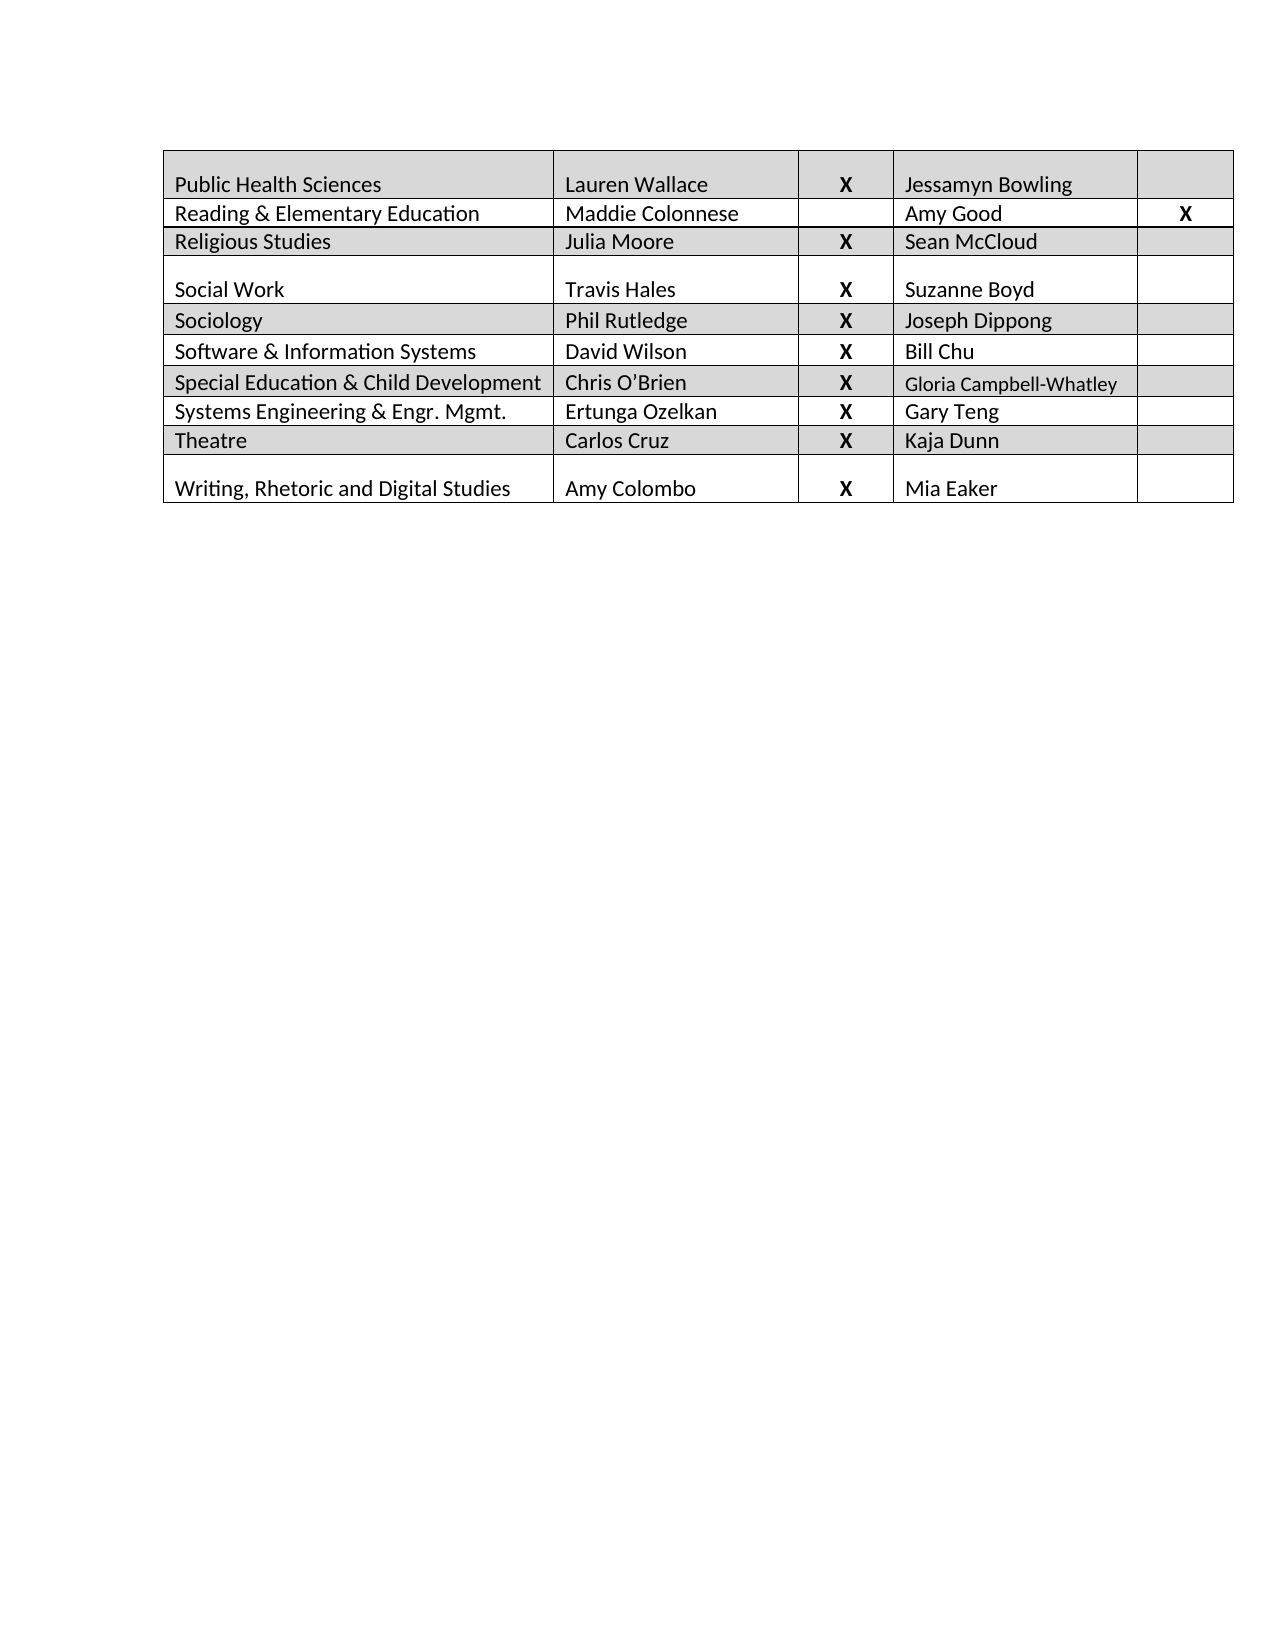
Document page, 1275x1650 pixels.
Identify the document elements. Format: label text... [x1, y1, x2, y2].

table_cell Lauren Wallace [554, 151, 798, 198]
table_cell Bill Chu [894, 335, 1137, 365]
table_cell Kaja Dunn [894, 426, 1137, 454]
table_cell X [799, 304, 893, 334]
table_cell X [799, 256, 893, 303]
table_cell Travis Hales [554, 256, 798, 303]
table_cell X [799, 397, 893, 425]
table_cell X [799, 151, 893, 198]
table_cell Suzanne Boyd [894, 256, 1137, 303]
table_cell Gary Teng [894, 397, 1137, 425]
table_cell Carlos Cruz [554, 426, 798, 454]
table_cell X [799, 228, 893, 255]
table_cell Amy Good [894, 199, 1137, 226]
table_cell Ertunga Ozelkan [554, 397, 798, 425]
table_cell Religious Studies [164, 228, 553, 255]
table_cell Social Work [164, 256, 553, 303]
table_cell Sociology [164, 304, 553, 334]
table_cell Writing, Rhetoric and Digital Studies [164, 455, 553, 502]
table_cell Software & Information Systems [164, 335, 553, 365]
table_cell David Wilson [554, 335, 798, 365]
table_cell Systems Engineering & Engr. Mgmt. [164, 397, 553, 425]
table_cell Jessamyn Bowling [894, 151, 1137, 198]
table_cell Maddie Colonnese [554, 199, 798, 226]
table_cell X [799, 426, 893, 454]
table_cell [1138, 366, 1233, 396]
table_cell [1138, 228, 1233, 255]
table_cell [1138, 335, 1233, 365]
table_cell Phil Rutledge [554, 304, 798, 334]
table_cell Gloria Campbell-Whatley [894, 366, 1137, 396]
table_cell Chris O’Brien [554, 366, 798, 396]
table_cell Theatre [164, 426, 553, 454]
table_cell [1138, 304, 1233, 334]
table_cell [1138, 426, 1233, 454]
table_cell Reading & Elementary Education [164, 199, 553, 226]
table_cell X [799, 366, 893, 396]
table_cell [1138, 151, 1233, 198]
table_cell Joseph Dippong [894, 304, 1137, 334]
table_cell Amy Colombo [554, 455, 798, 502]
table_cell X [1138, 199, 1233, 226]
table_cell Special Education & Child Development [164, 366, 553, 396]
table_cell [1138, 455, 1233, 502]
table_cell X [799, 455, 893, 502]
table_cell Julia Moore [554, 228, 798, 255]
table_cell [1138, 256, 1233, 303]
table_cell [799, 199, 893, 226]
table_cell Mia Eaker [894, 455, 1137, 502]
table_cell X [799, 335, 893, 365]
table_cell Sean McCloud [894, 228, 1137, 255]
table_cell [1138, 397, 1233, 425]
table_cell Public Health Sciences [164, 151, 553, 198]
